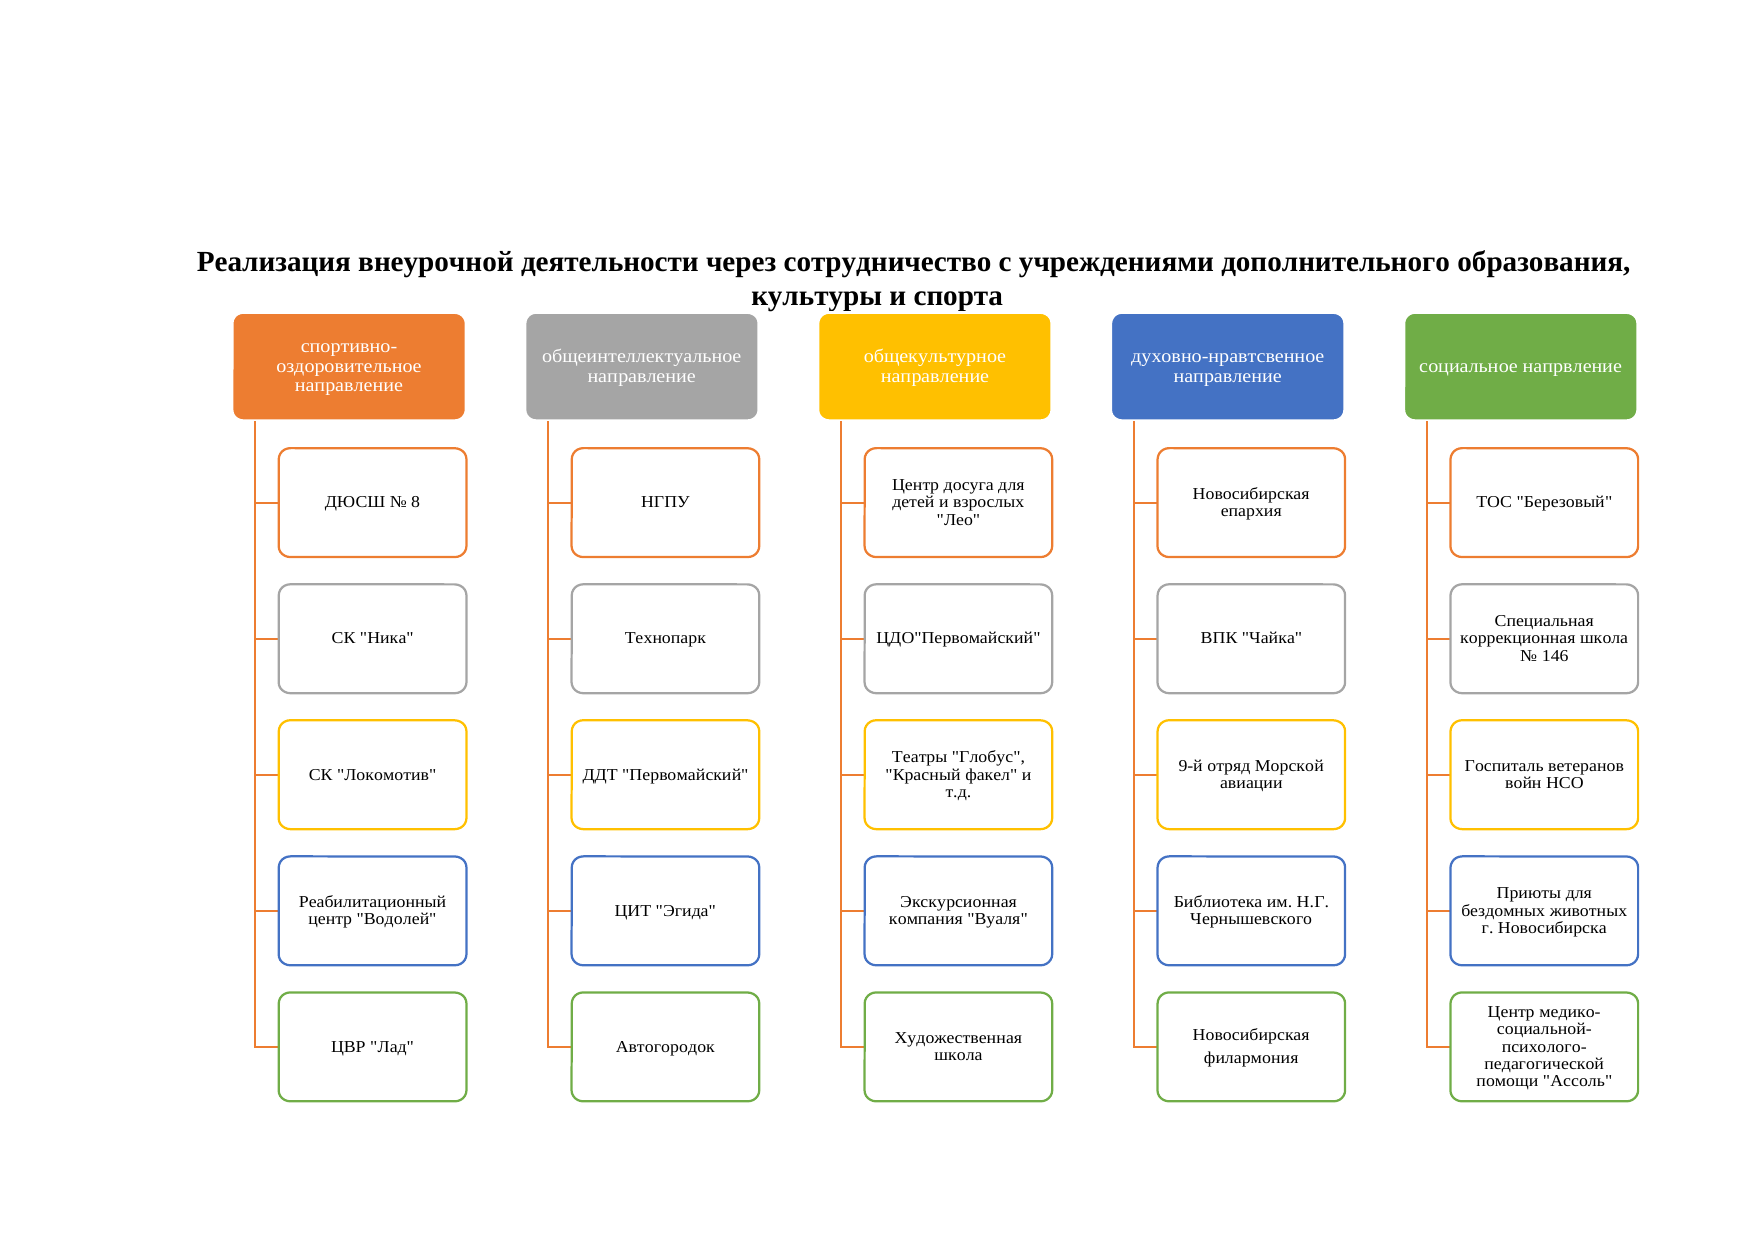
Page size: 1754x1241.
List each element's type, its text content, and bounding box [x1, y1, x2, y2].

text Реализация внеурочной деятельности через сотрудничество с учреждениями дополнительного образования, культуры и спорта [118, 244, 1636, 311]
